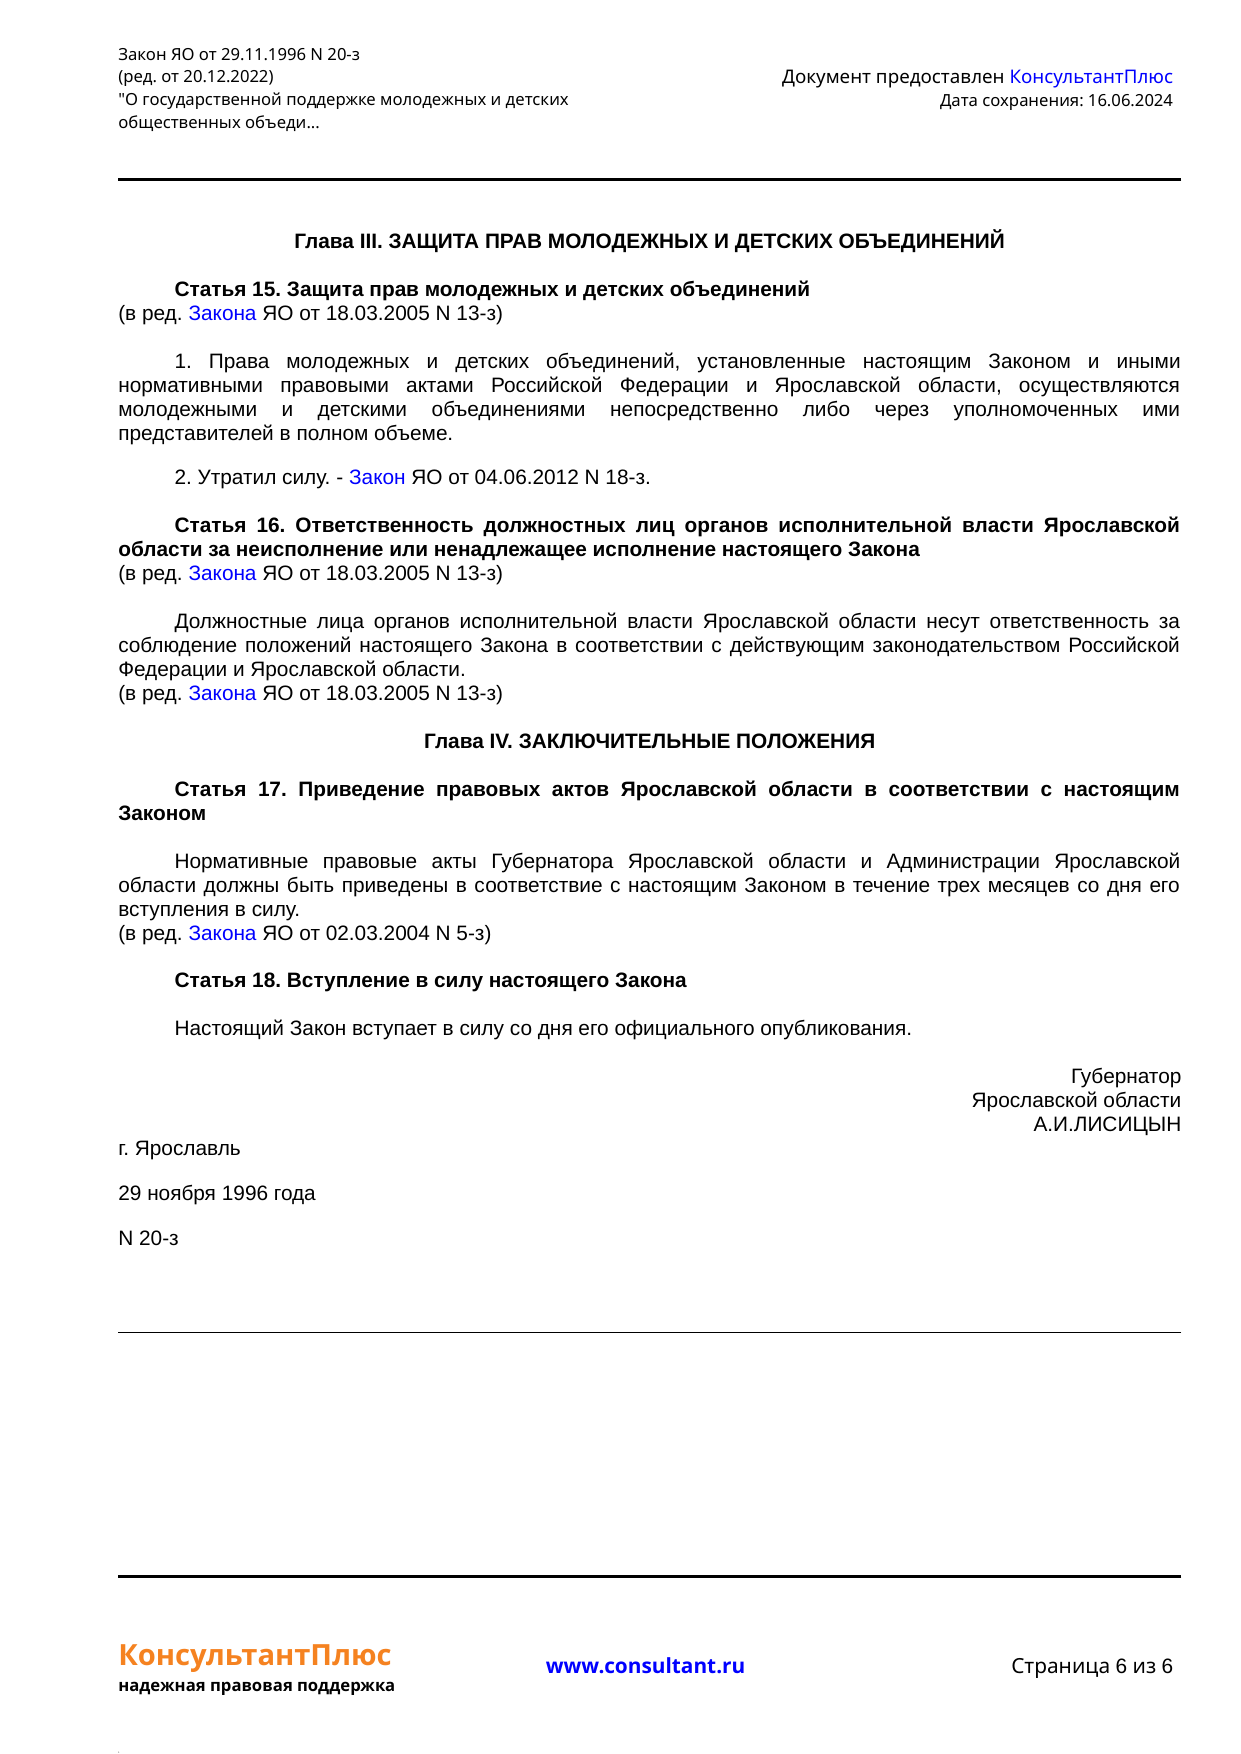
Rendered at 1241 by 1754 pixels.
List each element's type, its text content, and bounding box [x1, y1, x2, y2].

text (в ред. Закона ЯО от 18.03.2005 N 13-з) [118, 681, 1181, 705]
text (в ред. Закона ЯО от 18.03.2005 N 13-з) [118, 561, 1181, 585]
text (в ред. Закона ЯО от 02.03.2004 N 5-з) [118, 920, 1181, 944]
title Глава III. ЗАЩИТА ПРАВ МОЛОДЕЖНЫХ И ДЕТСКИХ ОБЪЕДИНЕНИЙ [118, 229, 1181, 253]
text 1. Права молодежных и детских объединений, установленные настоящим Законом и иными нормативными правовыми актами Российской Федерации и Ярославской области, осуществляются молодежными и детскими объединениями непосредственно либо через уполномоченных ими представителей в полном объеме. [118, 348, 1181, 444]
text Ярославской области [118, 1088, 1181, 1112]
text (в ред. Закона ЯО от 18.03.2005 N 13-з) [118, 301, 1181, 324]
text Настоящий Закон вступает в силу со дня его официального опубликования. [118, 1016, 1181, 1040]
title Глава IV. ЗАКЛЮЧИТЕЛЬНЫЕ ПОЛОЖЕНИЯ [118, 729, 1181, 753]
text г. Ярославль [118, 1136, 1181, 1160]
text Губернатор [118, 1064, 1181, 1088]
text Нормативные правовые акты Губернатора Ярославской области и Администрации Ярославской области должны быть приведены в соответствие с настоящим Законом в течение трех месяцев со дня его вступления в силу. [118, 848, 1181, 920]
title Статья 18. Вступление в силу настоящего Закона [118, 968, 1181, 992]
text Должностные лица органов исполнительной власти Ярославской области несут ответственность за соблюдение положений настоящего Закона в соответствии с действующим законодательством Российской Федерации и Ярославской области. [118, 609, 1181, 681]
text 29 ноября 1996 года [118, 1181, 1181, 1205]
title Статья 17. Приведение правовых актов Ярославской области в соответствии с настоящим Законом [118, 777, 1181, 824]
title Статья 16. Ответственность должностных лиц органов исполнительной власти Ярославской области за неисполнение или ненадлежащее исполнение настоящего Закона [118, 513, 1181, 561]
text N 20-з [118, 1226, 1181, 1249]
title Статья 15. Защита прав молодежных и детских объединений [118, 277, 1181, 301]
text А.И.ЛИСИЦЫН [118, 1112, 1181, 1136]
text 2. Утратил силу. - Закон ЯО от 04.06.2012 N 18-з. [118, 465, 1181, 489]
